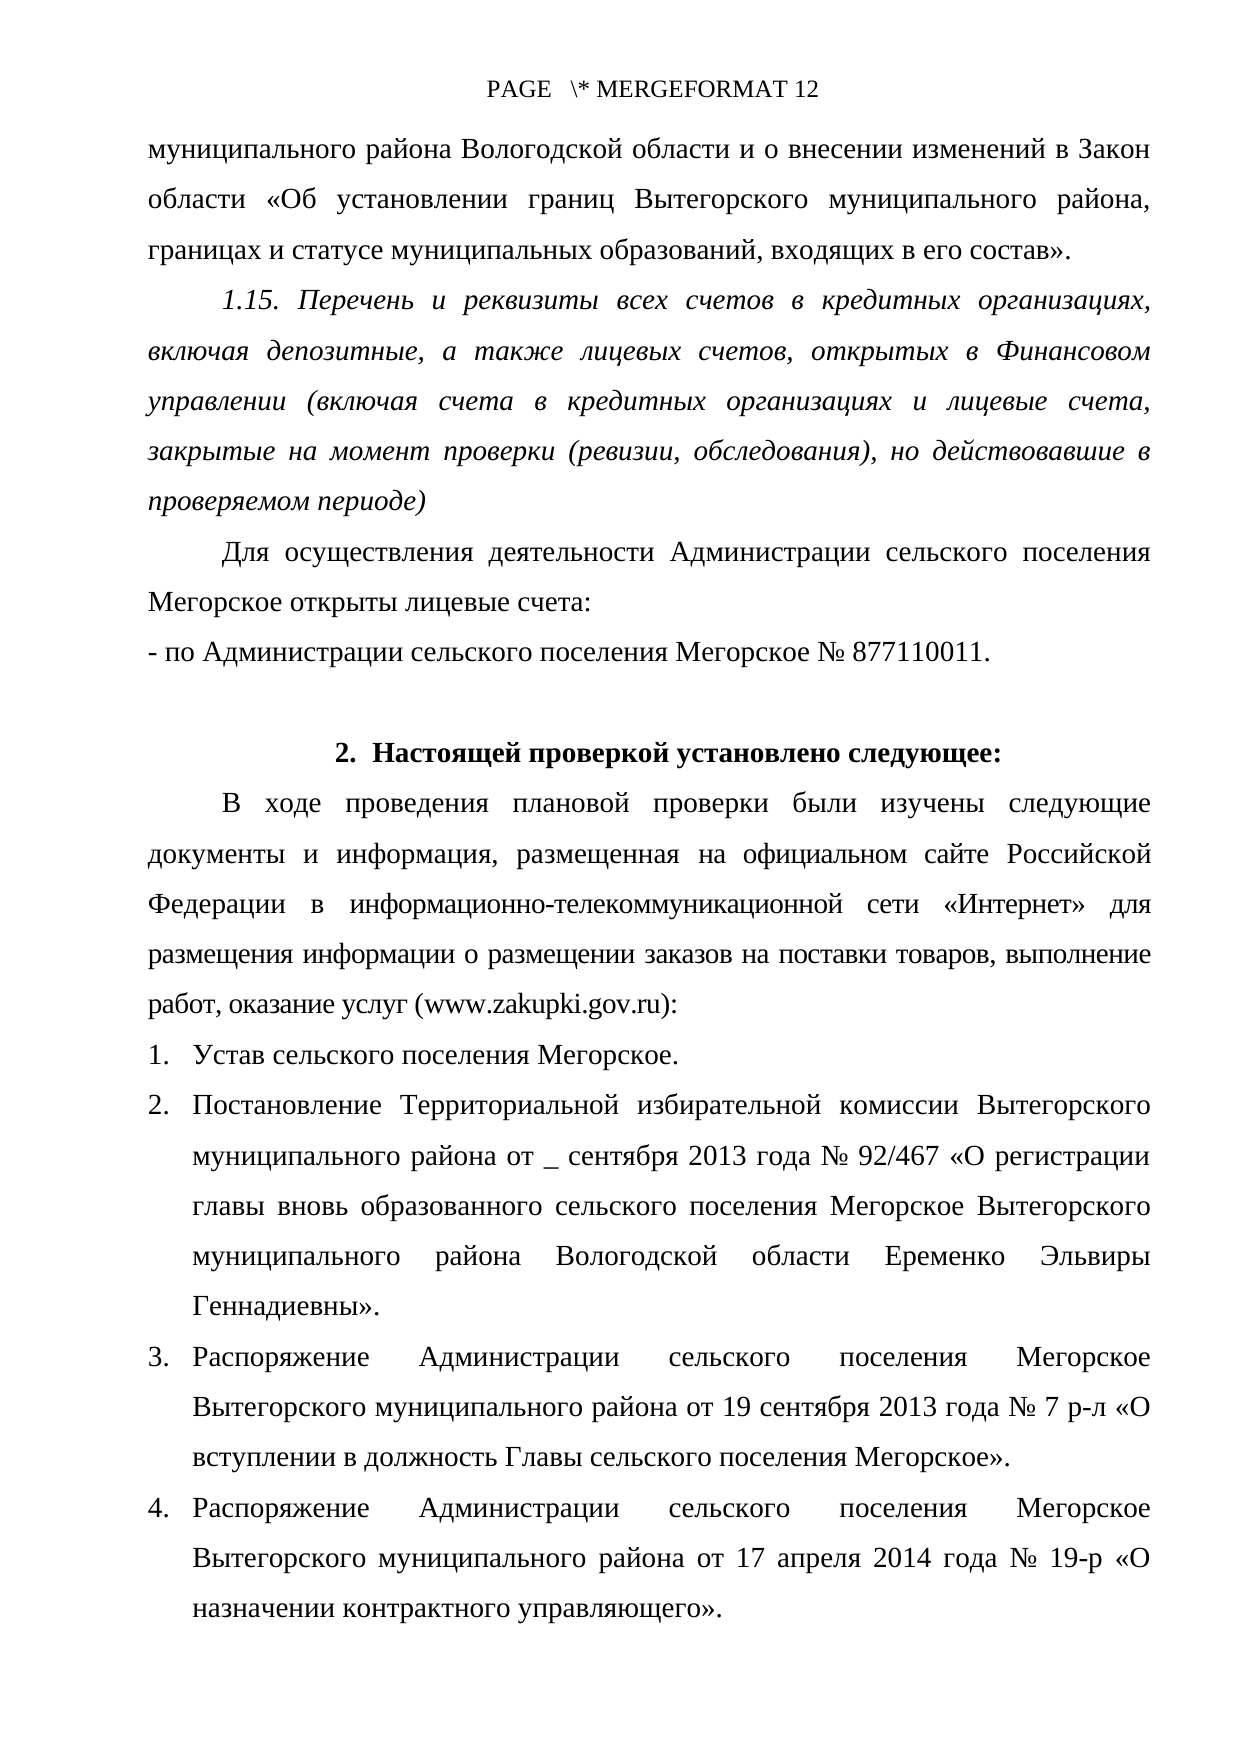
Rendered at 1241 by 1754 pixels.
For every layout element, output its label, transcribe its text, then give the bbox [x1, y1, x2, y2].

text В ходе проведения плановой проверки были изучены следующие документы и информация, размещенная на официальном сайте Российской Федерации в информационно-телекоммуникационной сети «Интернет» для размещения информации о размещении заказов на поставки товаров, выполнение работ, оказание услуг (www.zakupki.gov.ru): [148, 785, 1152, 1020]
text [148, 131, 1152, 266]
list Постановление Территориальной избирательной комиссии Вытегорского муниципального района от _ сентября 2013 года № 92/467 «О регистрации главы вновь образованного сельского поселения Мегорское Вытегорского муниципального района Вологодской области Еременко Эльвиры Геннадиевны». [148, 1087, 1152, 1322]
list Распоряжение Администрации сельского поселения Мегорское Вытегорского муниципального района от 19 сентября 2013 года № 7 р-л «О вступлении в должность Главы сельского поселения Мегорское». [148, 1339, 1152, 1473]
text Для осуществления деятельности Администрации сельского поселения Мегорское открыты лицевые счета: [148, 534, 1152, 618]
text - по Администрации сельского поселения Мегорское № 877110011. [148, 634, 1152, 668]
text 1.15. Перечень и реквизиты всех счетов в кредитных организациях, включая депозитные, а также лицевых счетов, открытых в Финансовом управлении (включая счета в кредитных организациях и лицевые счета, закрытые на момент проверки (ревизии, обследования), но действовавшие в проверяемом периоде) [148, 282, 1152, 517]
list Устав сельского поселения Мегорское. [148, 1037, 1152, 1071]
list Распоряжение Администрации сельского поселения Мегорское Вытегорского муниципального района от 17 апреля 2014 года № 19-р «О назначении контрактного управляющего». [148, 1490, 1152, 1624]
list Настоящей проверкой установлено следующее: [185, 735, 1152, 769]
